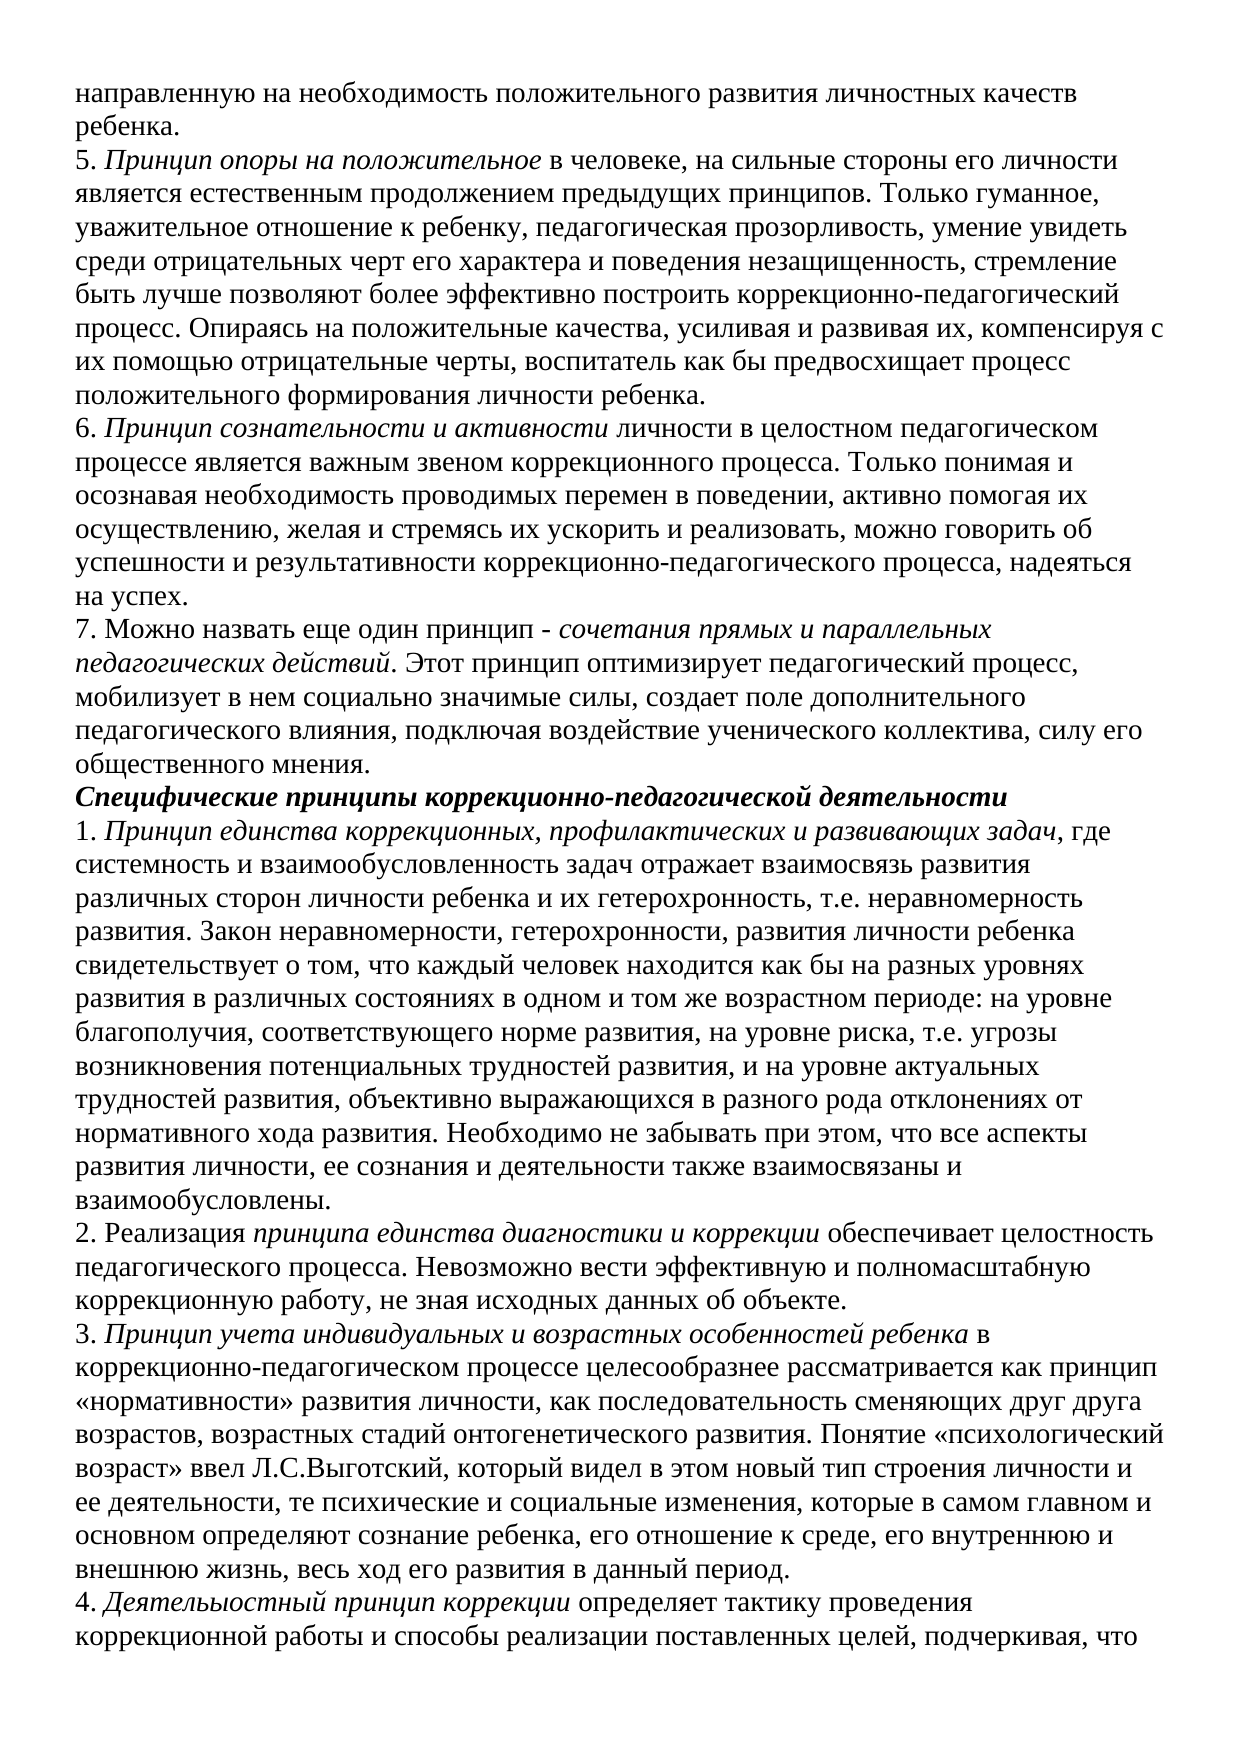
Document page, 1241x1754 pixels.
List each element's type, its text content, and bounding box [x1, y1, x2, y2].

text 1. Принцип единства коррекционных, профилактических и развивающих задач, где системность и взаимообусловленность задач отражает взаимосвязь развития различных сторон личности ребенка и их гетерохронность, т.е. неравномерность развития. Закон неравномерности, гетерохронности, развития личности ребенка свидетельствует о том, что каждый человек находится как бы на разных уровнях развития в различных состояниях в одном и том же возрастном периоде: на уровне благополучия, соответствующего норме развития, на уровне риска, т.е. угрозы возникновения потенциальных трудностей развития, и на уровне актуальных трудностей развития, объективно выражающихся в разного рода отклонениях от нормативного хода развития. Необходимо не забывать при этом, что все аспекты развития личности, ее сознания и деятельности также взаимосвязаны и взаимообусловлены. [75, 813, 1165, 1215]
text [75, 75, 1165, 142]
text 5. Принцип опоры на положительное в человеке, на сильные стороны его личности является естественным продолжением предыдущих принципов. Только гуманное, уважительное отношение к ребенку, педагогическая прозорливость, умение увидеть среди отрицательных черт его характера и поведения незащищенность, стремление быть лучше позволяют более эффективно построить коррекционно-педагогический процесс. Опираясь на положительные качества, усиливая и развивая их, компенсируя с их помощью отрицательные черты, воспитатель как бы предвосхищает процесс положительного формирования личности ребенка. [75, 142, 1165, 410]
text 2. Реализация принципа единства диагностики и коррекции обеспечивает целостность педагогического процесса. Невозможно вести эффективную и полномасштабную коррекционную работу, не зная исходных данных об объекте. [75, 1215, 1165, 1316]
text 6. Принцип сознательности и активности личности в целостном педагогическом процессе является важным звеном коррекционного процесса. Только понимая и осознавая необходимость проводимых перемен в поведении, активно помогая их осуществлению, желая и стремясь их ускорить и реализовать, можно говорить об успешности и результативности коррекционно-педагогического процесса, надеяться на успех. [75, 410, 1165, 612]
text 3. Принцип учета индивидуальных и возрастных особенностей ребенка в коррекционно-педагогическом процессе целесообразнее рассматривается как принцип «нормативности» развития личности, как последовательность сменяющих друг друга возрастов, возрастных стадий онтогенетического развития. Понятие «психологический возраст» ввел Л.С.Выготский, который видел в этом новый тип строения личности и ее деятельности, те психические и социальные изменения, которые в самом главном и основном определяют сознание ребенка, его отношение к среде, его внутреннюю и внешнюю жизнь, весь ход его развития в данный период. [75, 1316, 1165, 1584]
text 7. Можно назвать еще один принцип - сочетания прямых и параллельных педагогических действий. Этот принцип оптимизирует педагогический процесс, мобилизует в нем социально значимые силы, создает поле дополнительного педагогического влияния, подключая воздействие ученического коллектива, силу его общественного мнения. [75, 612, 1165, 779]
text Специфические принципы коррекционно-педагогической деятельности [75, 779, 1165, 813]
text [75, 1584, 1165, 1651]
